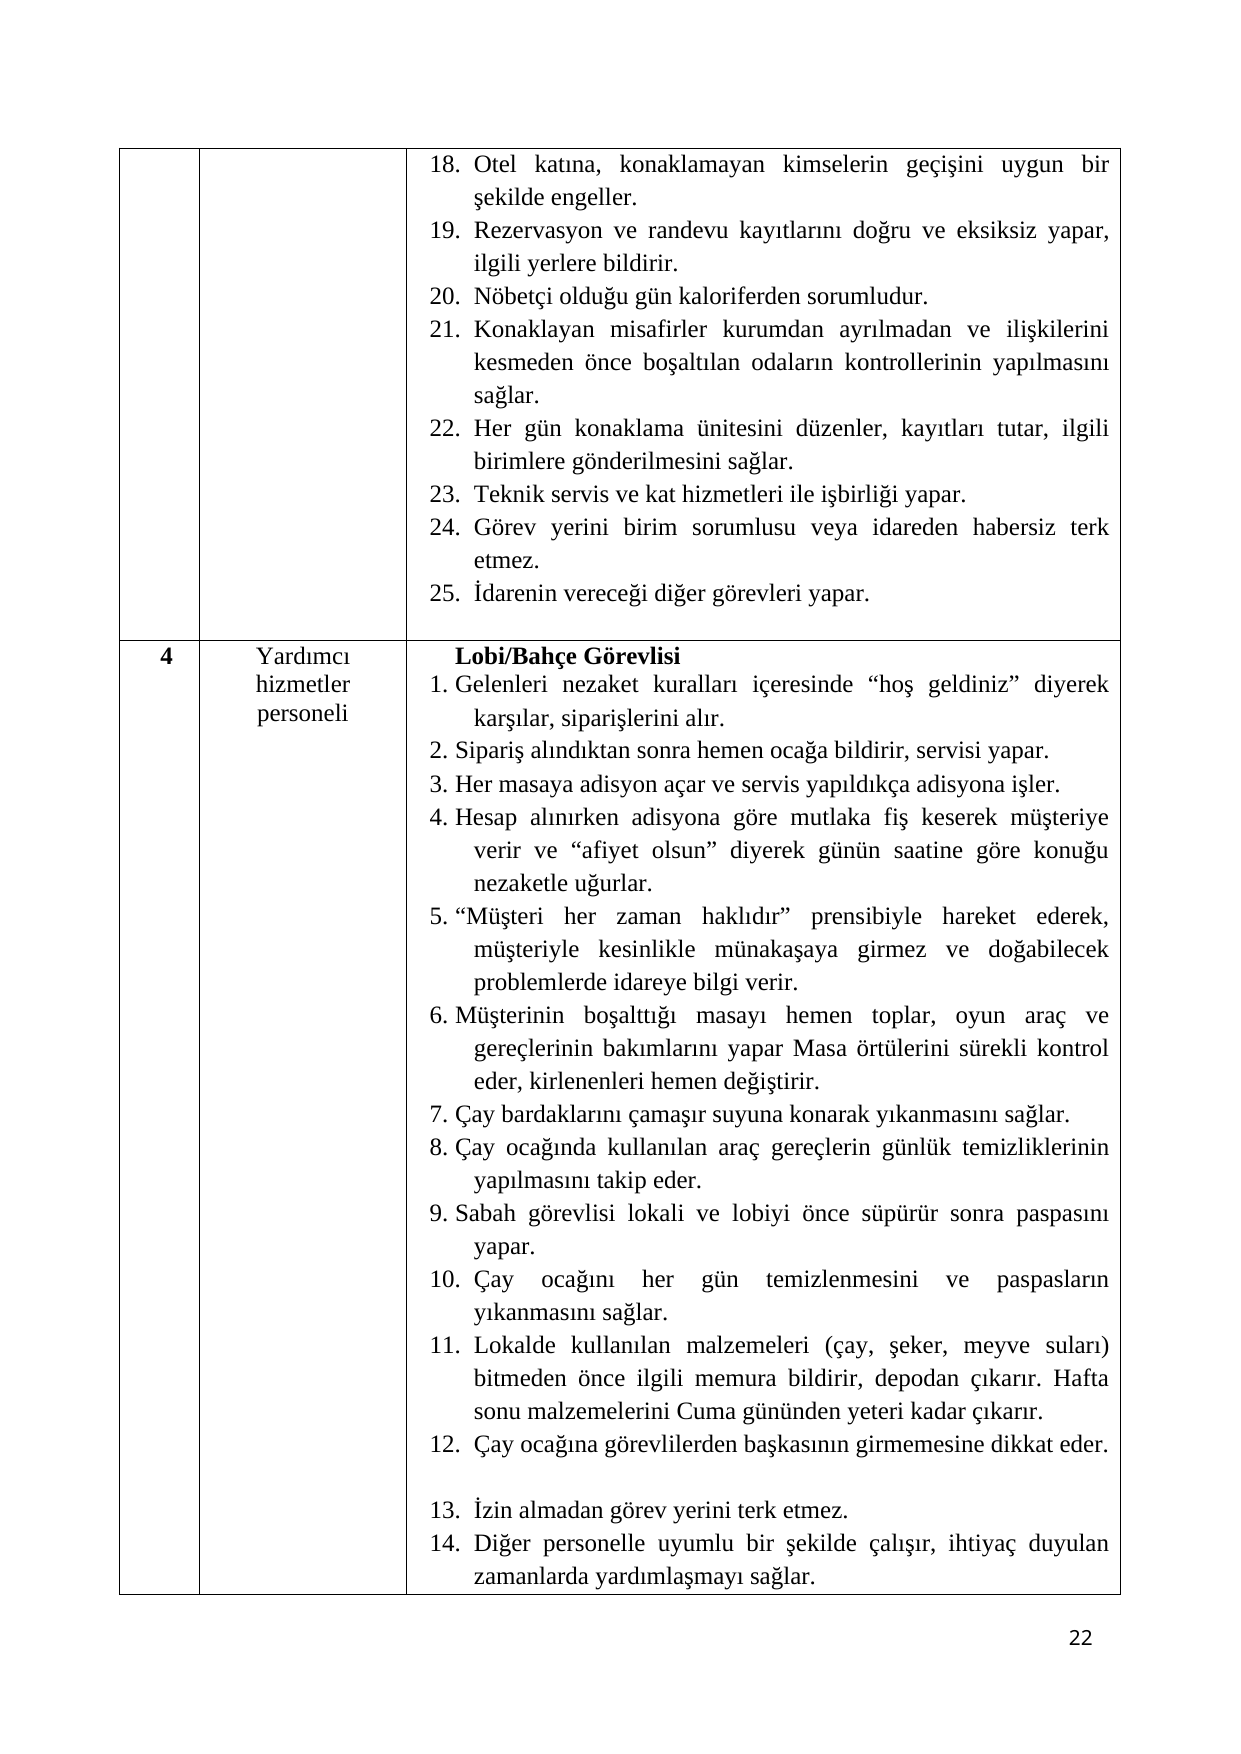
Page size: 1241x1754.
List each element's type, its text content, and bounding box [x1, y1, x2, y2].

table_cell 4 [120, 641, 199, 1594]
table_cell 3 [120, 149, 199, 640]
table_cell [200, 149, 406, 640]
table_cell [407, 641, 1120, 1594]
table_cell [407, 149, 1120, 640]
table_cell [200, 641, 406, 1594]
